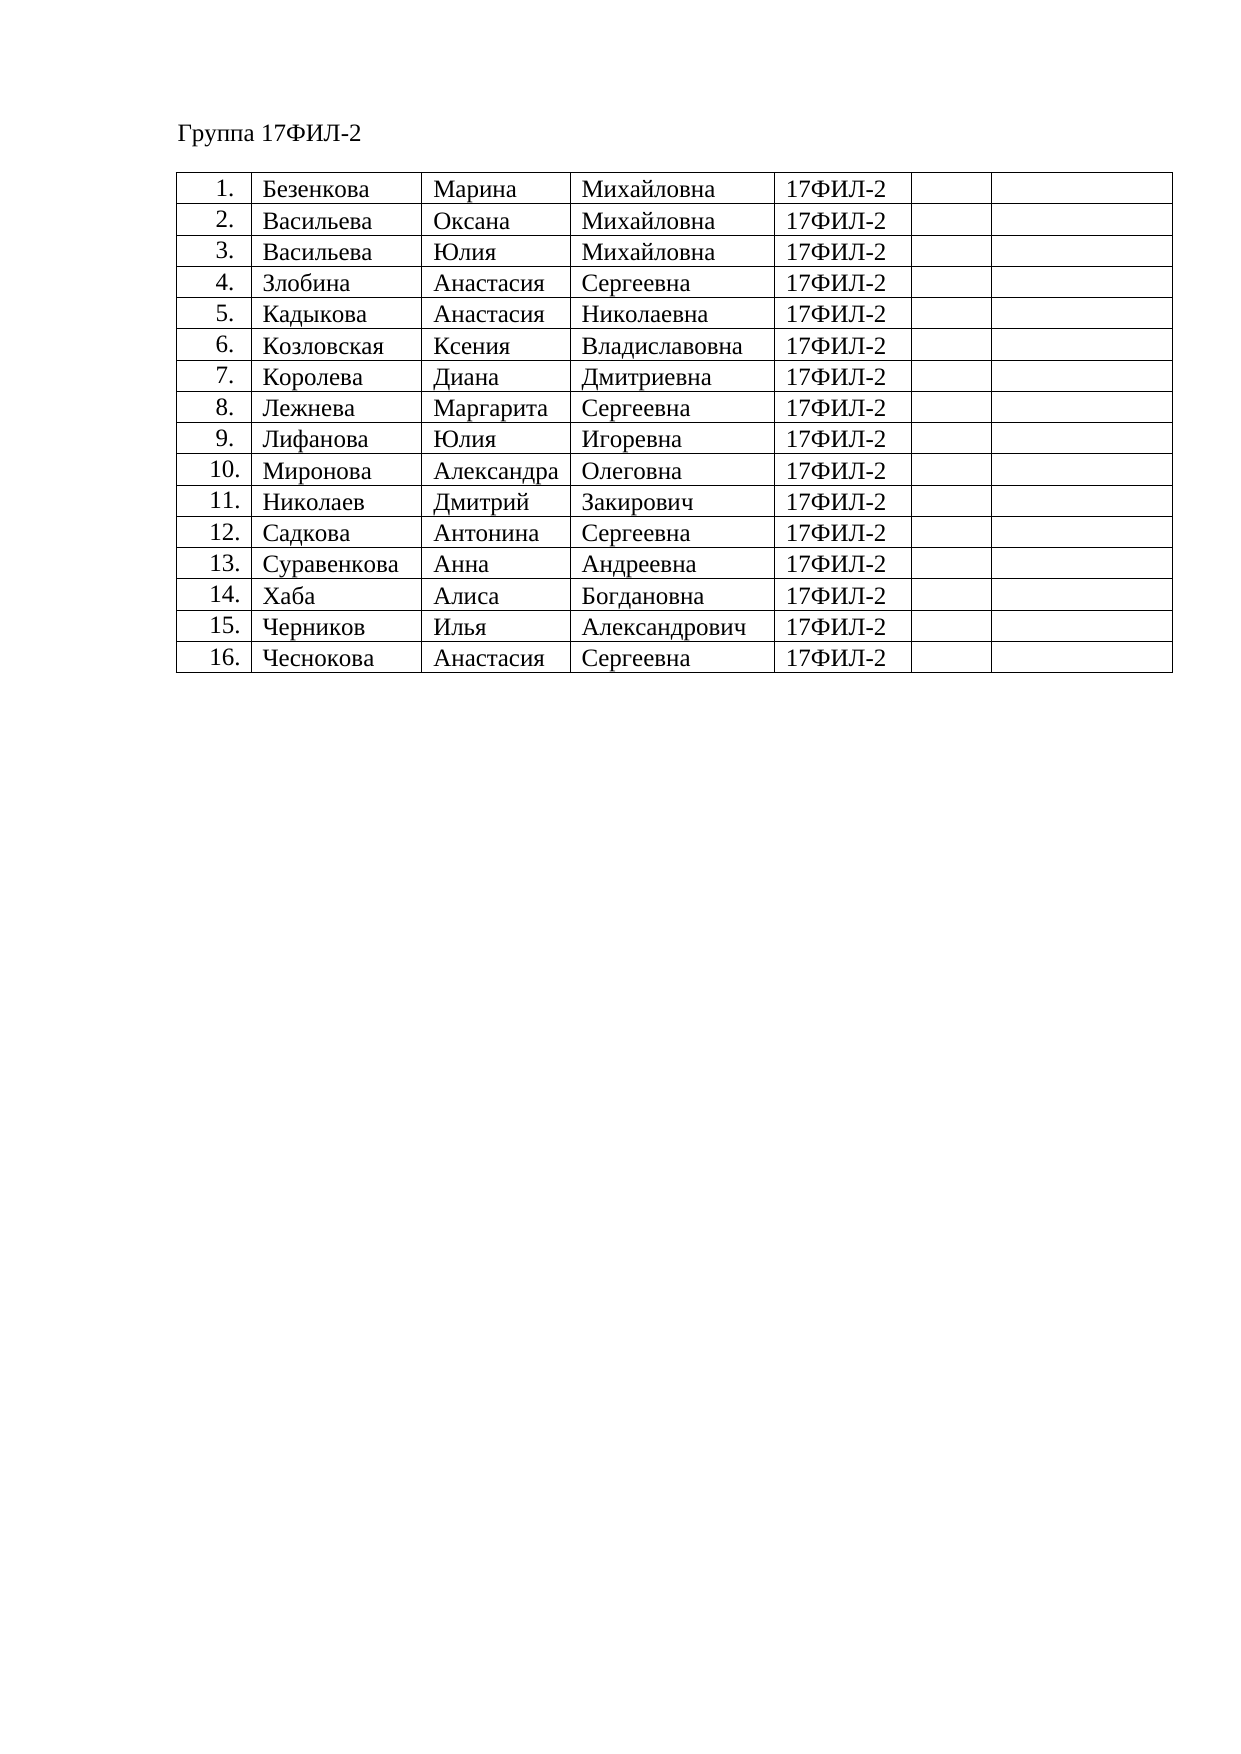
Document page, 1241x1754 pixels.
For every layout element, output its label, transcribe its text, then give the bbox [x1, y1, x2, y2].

table_header [992, 173, 1172, 203]
table_cell [177, 579, 251, 609]
table_cell Закирович [571, 486, 774, 516]
table_header 17ФИЛ-2 [775, 173, 911, 203]
table_cell Маргарита [422, 392, 570, 422]
table_cell Антонина [422, 517, 570, 547]
table_cell [992, 236, 1172, 266]
table_cell Богдановна [571, 579, 774, 609]
table_cell [992, 517, 1172, 547]
table_cell 17ФИЛ-2 [775, 236, 911, 266]
table_cell [177, 517, 251, 547]
table_cell [912, 361, 991, 391]
table_cell 17ФИЛ-2 [775, 329, 911, 359]
table_cell Александрович [571, 611, 774, 641]
table_cell [992, 454, 1172, 484]
table_cell [177, 548, 251, 578]
table_cell [912, 236, 991, 266]
table_cell Андреевна [571, 548, 774, 578]
table_cell Васильева [252, 236, 421, 266]
table_cell Илья [422, 611, 570, 641]
table_cell [912, 611, 991, 641]
table_cell [177, 267, 251, 297]
table_cell 17ФИЛ-2 [775, 517, 911, 547]
table_header [912, 173, 991, 203]
table_cell Юлия [422, 236, 570, 266]
table_cell [992, 642, 1172, 672]
table_cell [912, 548, 991, 578]
table_cell Кадыкова [252, 298, 421, 328]
table_cell [177, 642, 251, 672]
table_cell 17ФИЛ-2 [775, 611, 911, 641]
table_cell [912, 298, 991, 328]
table_cell Сергеевна [571, 267, 774, 297]
table_cell Хаба [252, 579, 421, 609]
table_header Безенкова [252, 173, 421, 203]
table_cell [912, 204, 991, 234]
table_cell [992, 298, 1172, 328]
table_cell [177, 298, 251, 328]
table_cell Игоревна [571, 423, 774, 453]
table_cell 17ФИЛ-2 [775, 454, 911, 484]
table_cell 17ФИЛ-2 [775, 361, 911, 391]
table_cell Черников [252, 611, 421, 641]
table_cell [177, 361, 251, 391]
table_cell [912, 486, 991, 516]
table_cell Анастасия [422, 298, 570, 328]
table_cell 17ФИЛ-2 [775, 392, 911, 422]
table_cell 17ФИЛ-2 [775, 204, 911, 234]
table_cell 17ФИЛ-2 [775, 642, 911, 672]
table_cell Садкова [252, 517, 421, 547]
table_cell Оксана [422, 204, 570, 234]
table_cell [992, 392, 1172, 422]
table_cell [912, 579, 991, 609]
table_cell Королева [252, 361, 421, 391]
table_cell Лежнева [252, 392, 421, 422]
table_cell 17ФИЛ-2 [775, 486, 911, 516]
table_cell [177, 392, 251, 422]
table_cell 17ФИЛ-2 [775, 298, 911, 328]
table_cell [177, 423, 251, 453]
table_cell Сергеевна [571, 517, 774, 547]
table_cell Николаевна [571, 298, 774, 328]
table_cell Юлия [422, 423, 570, 453]
table_cell [992, 329, 1172, 359]
table_cell [912, 329, 991, 359]
table_cell [992, 204, 1172, 234]
table_cell [912, 454, 991, 484]
table_cell Суравенкова [252, 548, 421, 578]
table_cell [177, 486, 251, 516]
table_cell [912, 642, 991, 672]
table_cell [992, 361, 1172, 391]
table_cell 17ФИЛ-2 [775, 579, 911, 609]
table_cell Анна [422, 548, 570, 578]
table_cell Дмитриевна [571, 361, 774, 391]
table_cell Ксения [422, 329, 570, 359]
table_cell Лифанова [252, 423, 421, 453]
table_cell Диана [422, 361, 570, 391]
table_cell [177, 611, 251, 641]
table_cell Миронова [252, 454, 421, 484]
table_cell 17ФИЛ-2 [775, 267, 911, 297]
table_cell Михайловна [571, 204, 774, 234]
table_cell [992, 423, 1172, 453]
table_cell Олеговна [571, 454, 774, 484]
table_header Марина [422, 173, 570, 203]
table_cell [177, 329, 251, 359]
table_cell Чеснокова [252, 642, 421, 672]
table_cell [912, 267, 991, 297]
table_cell [912, 423, 991, 453]
table_cell Михайловна [571, 236, 774, 266]
table_cell Сергеевна [571, 642, 774, 672]
table_cell Николаев [252, 486, 421, 516]
table_cell [992, 486, 1172, 516]
table_cell [992, 267, 1172, 297]
table_cell [177, 204, 251, 234]
table_cell Злобина [252, 267, 421, 297]
table_cell Дмитрий [422, 486, 570, 516]
table_header Михайловна [571, 173, 774, 203]
table_cell Васильева [252, 204, 421, 234]
table_cell [992, 579, 1172, 609]
table_cell Сергеевна [571, 392, 774, 422]
table_header [177, 173, 251, 203]
table_cell [177, 236, 251, 266]
table_cell [992, 611, 1172, 641]
table_cell [992, 548, 1172, 578]
table_cell Алиса [422, 579, 570, 609]
table_cell 17ФИЛ-2 [775, 423, 911, 453]
table_cell 17ФИЛ-2 [775, 548, 911, 578]
table_cell [912, 517, 991, 547]
table_cell Козловская [252, 329, 421, 359]
text Группа 17ФИЛ-2 [177, 118, 1152, 147]
table_cell [177, 454, 251, 484]
table_cell Анастасия [422, 642, 570, 672]
table_cell Владиславовна [571, 329, 774, 359]
table_cell [912, 392, 991, 422]
table_cell Анастасия [422, 267, 570, 297]
table_cell Александра [422, 454, 570, 484]
